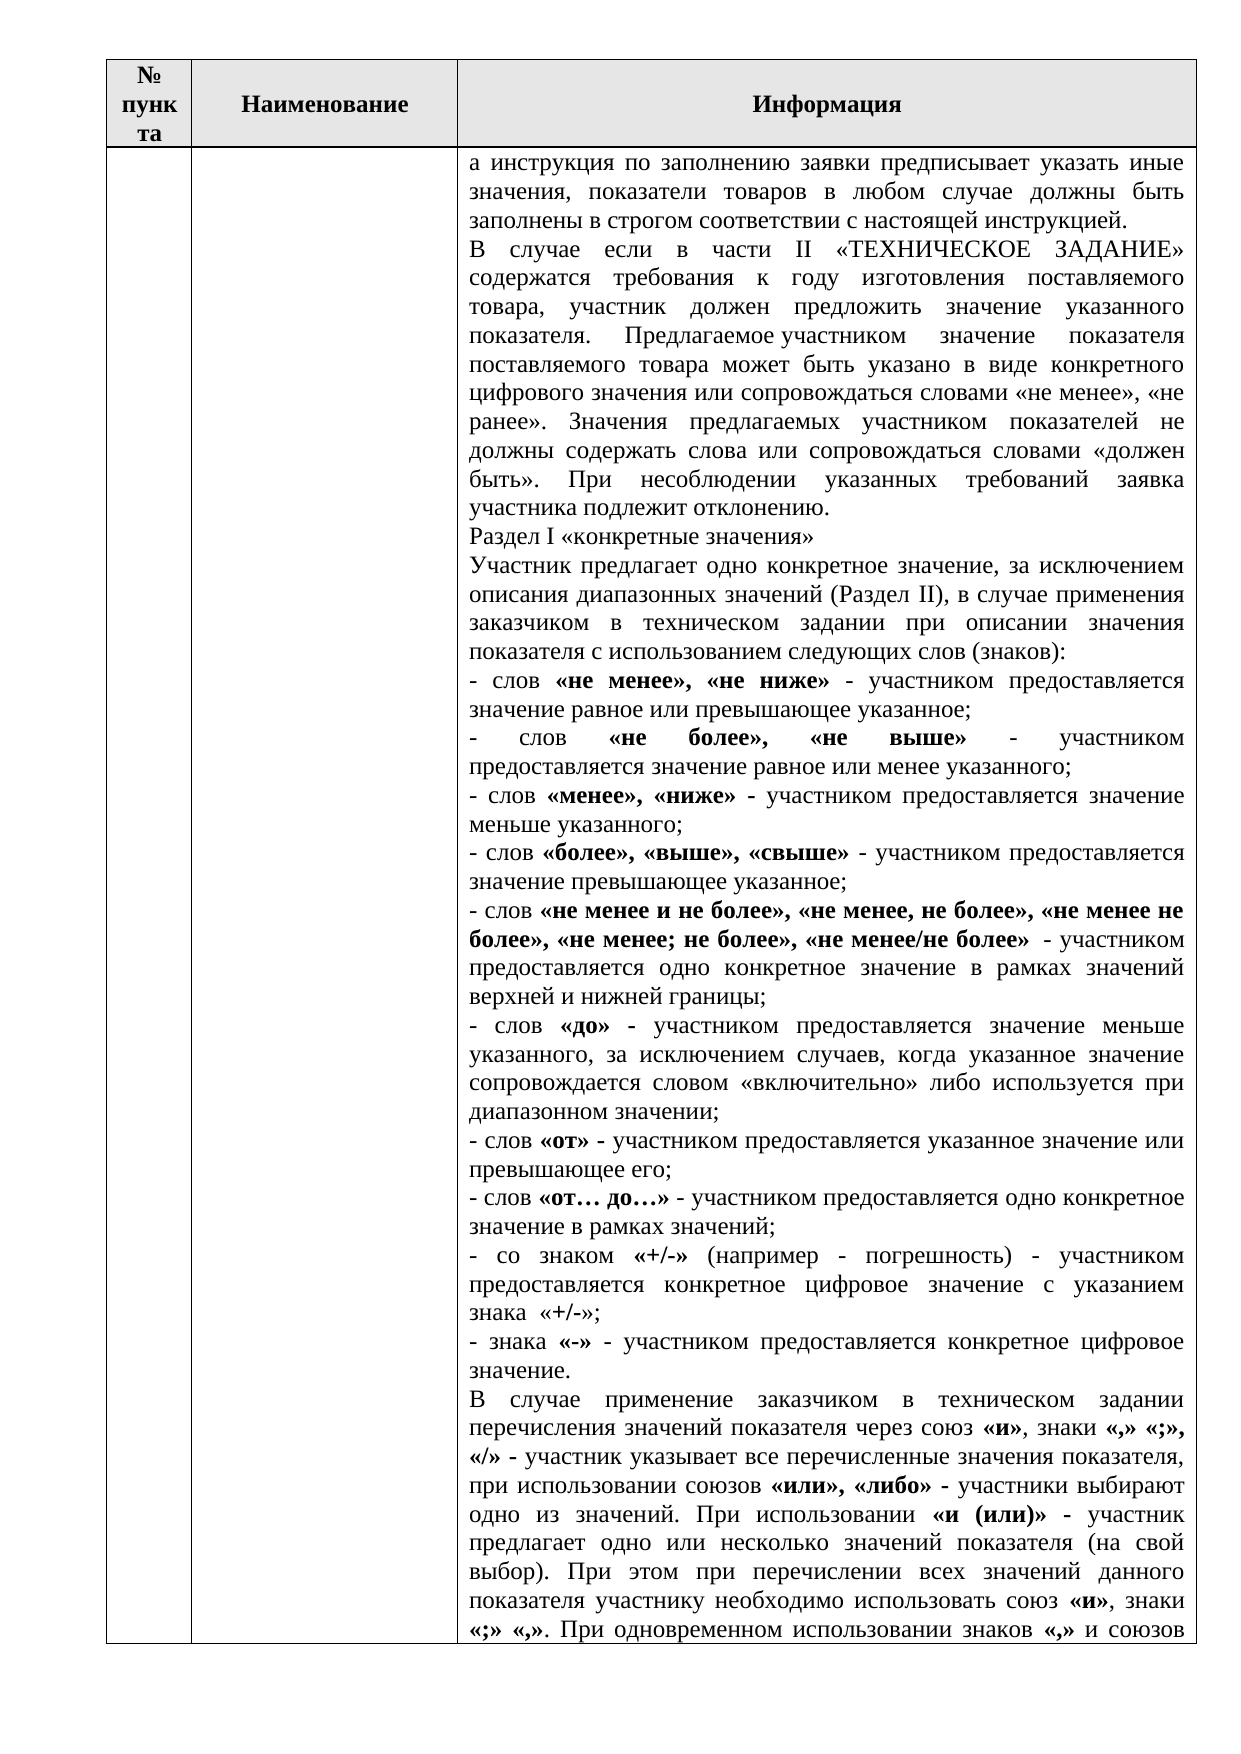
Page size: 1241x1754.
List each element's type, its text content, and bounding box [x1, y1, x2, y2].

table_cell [458, 148, 1196, 1642]
table_cell [107, 148, 191, 1642]
table_header Наименование [192, 60, 457, 146]
table_header Информация [458, 60, 1196, 146]
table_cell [192, 148, 457, 1642]
table_header № пункта [107, 60, 191, 146]
